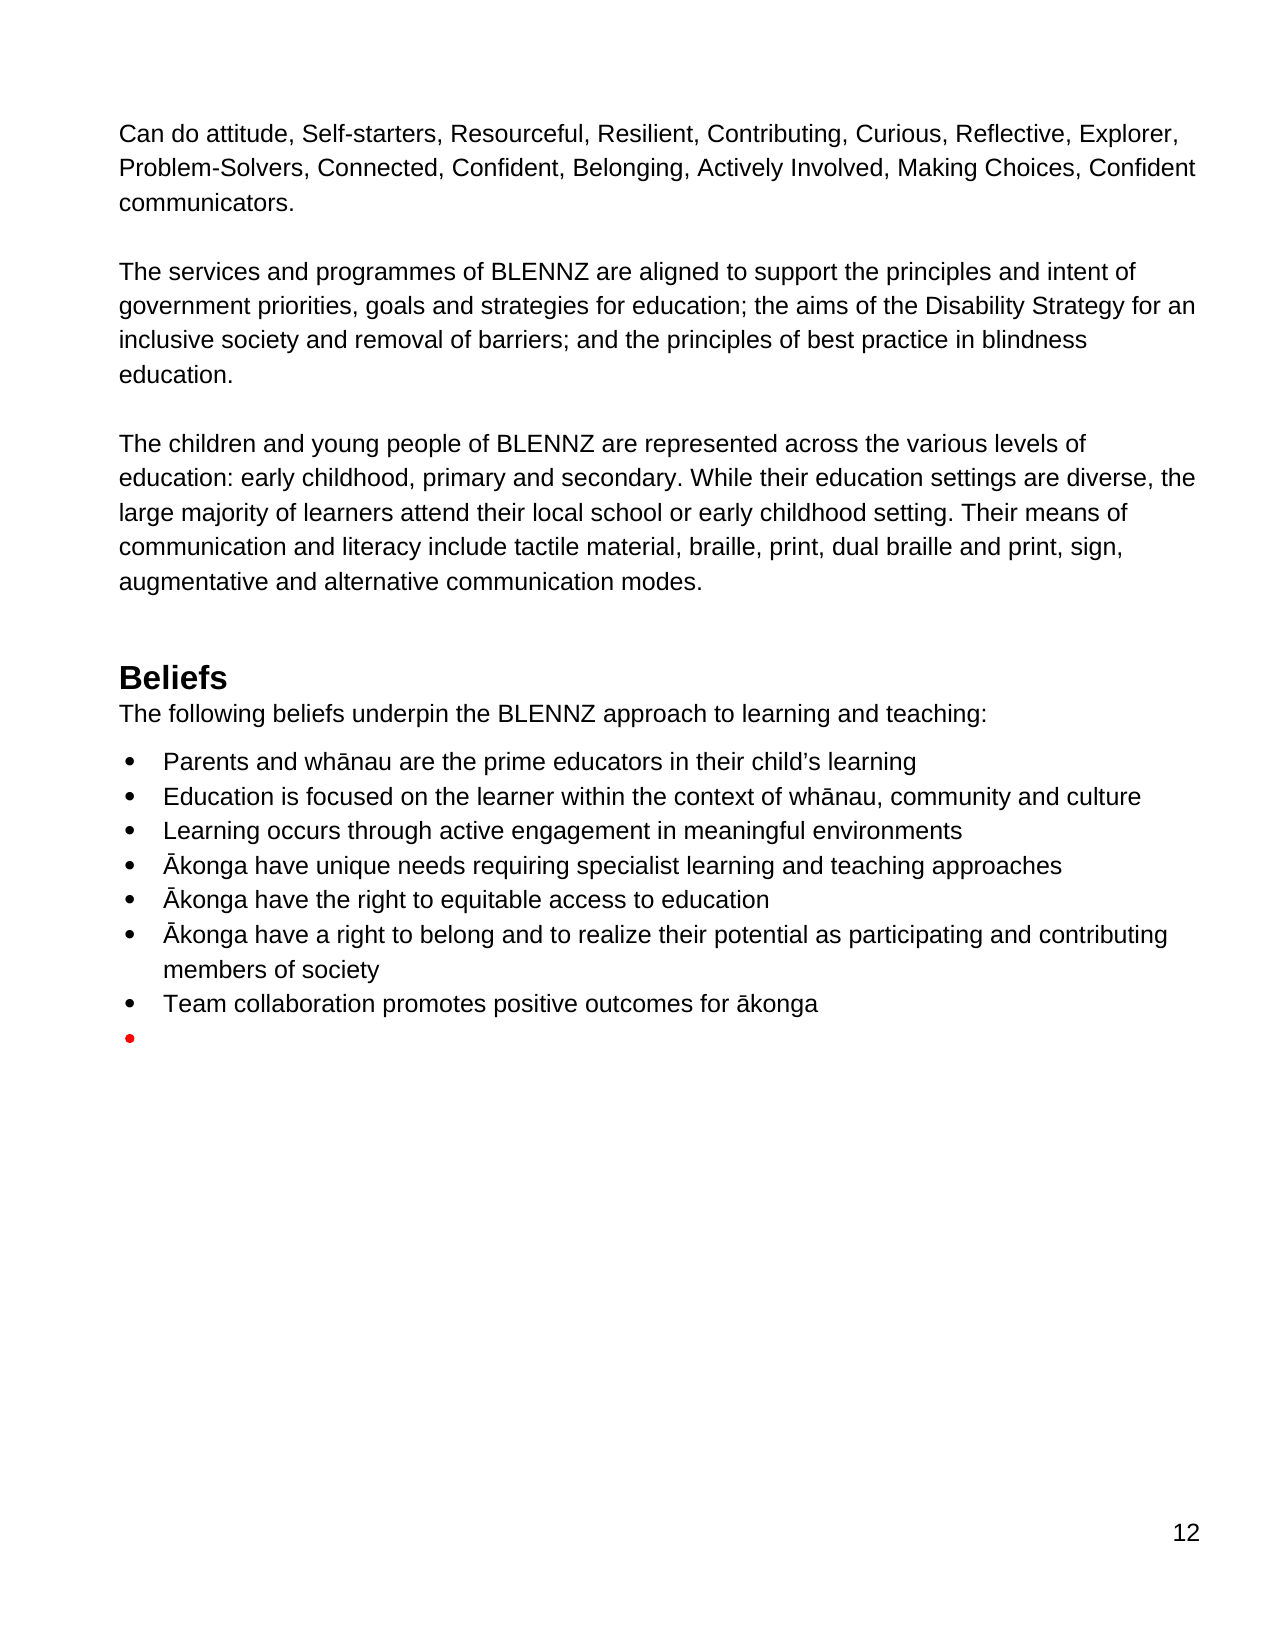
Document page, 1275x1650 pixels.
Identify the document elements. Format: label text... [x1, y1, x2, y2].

subtitle Beliefs [118, 658, 1200, 696]
list Ākonga have a right to belong and to realize their potential as participating and contributing members of society [125, 920, 1200, 983]
list Education is focused on the learner within the context of whānau, community and culture [125, 782, 1200, 811]
list Ākonga have unique needs requiring specialist learning and teaching approaches [125, 851, 1200, 880]
text Can do attitude, Self-starters, Resourceful, Resilient, Contributing, Curious, Reflective, Explorer, Problem-Solvers, Connected, Confident, Belonging, Actively Involved, Making Choices, Confident communicators. [118, 118, 1200, 216]
list Parents and whānau are the prime educators in their child’s learning [125, 747, 1200, 776]
text The children and young people of BLENNZ are represented across the various levels of education: early childhood, primary and secondary. While their education settings are diverse, the large majority of learners attend their local school or early childhood setting. Their means of communication and literacy include tactile material, braille, print, dual braille and print, sign, augmentative and alternative communication modes. [118, 429, 1200, 596]
text The services and programmes of BLENNZ are aligned to support the principles and intent of government priorities, goals and strategies for education; the aims of the Disability Strategy for an inclusive society and removal of barriers; and the principles of best practice in blindness education. [118, 256, 1200, 389]
list Ākonga have the right to equitable access to education [125, 886, 1200, 914]
list Learning occurs through active engagement in meaningful environments [125, 816, 1200, 845]
text The following beliefs underpin the BLENNZ approach to learning and teaching: [118, 699, 1200, 728]
list Team collaboration promotes positive outcomes for ākonga [125, 989, 1200, 1018]
